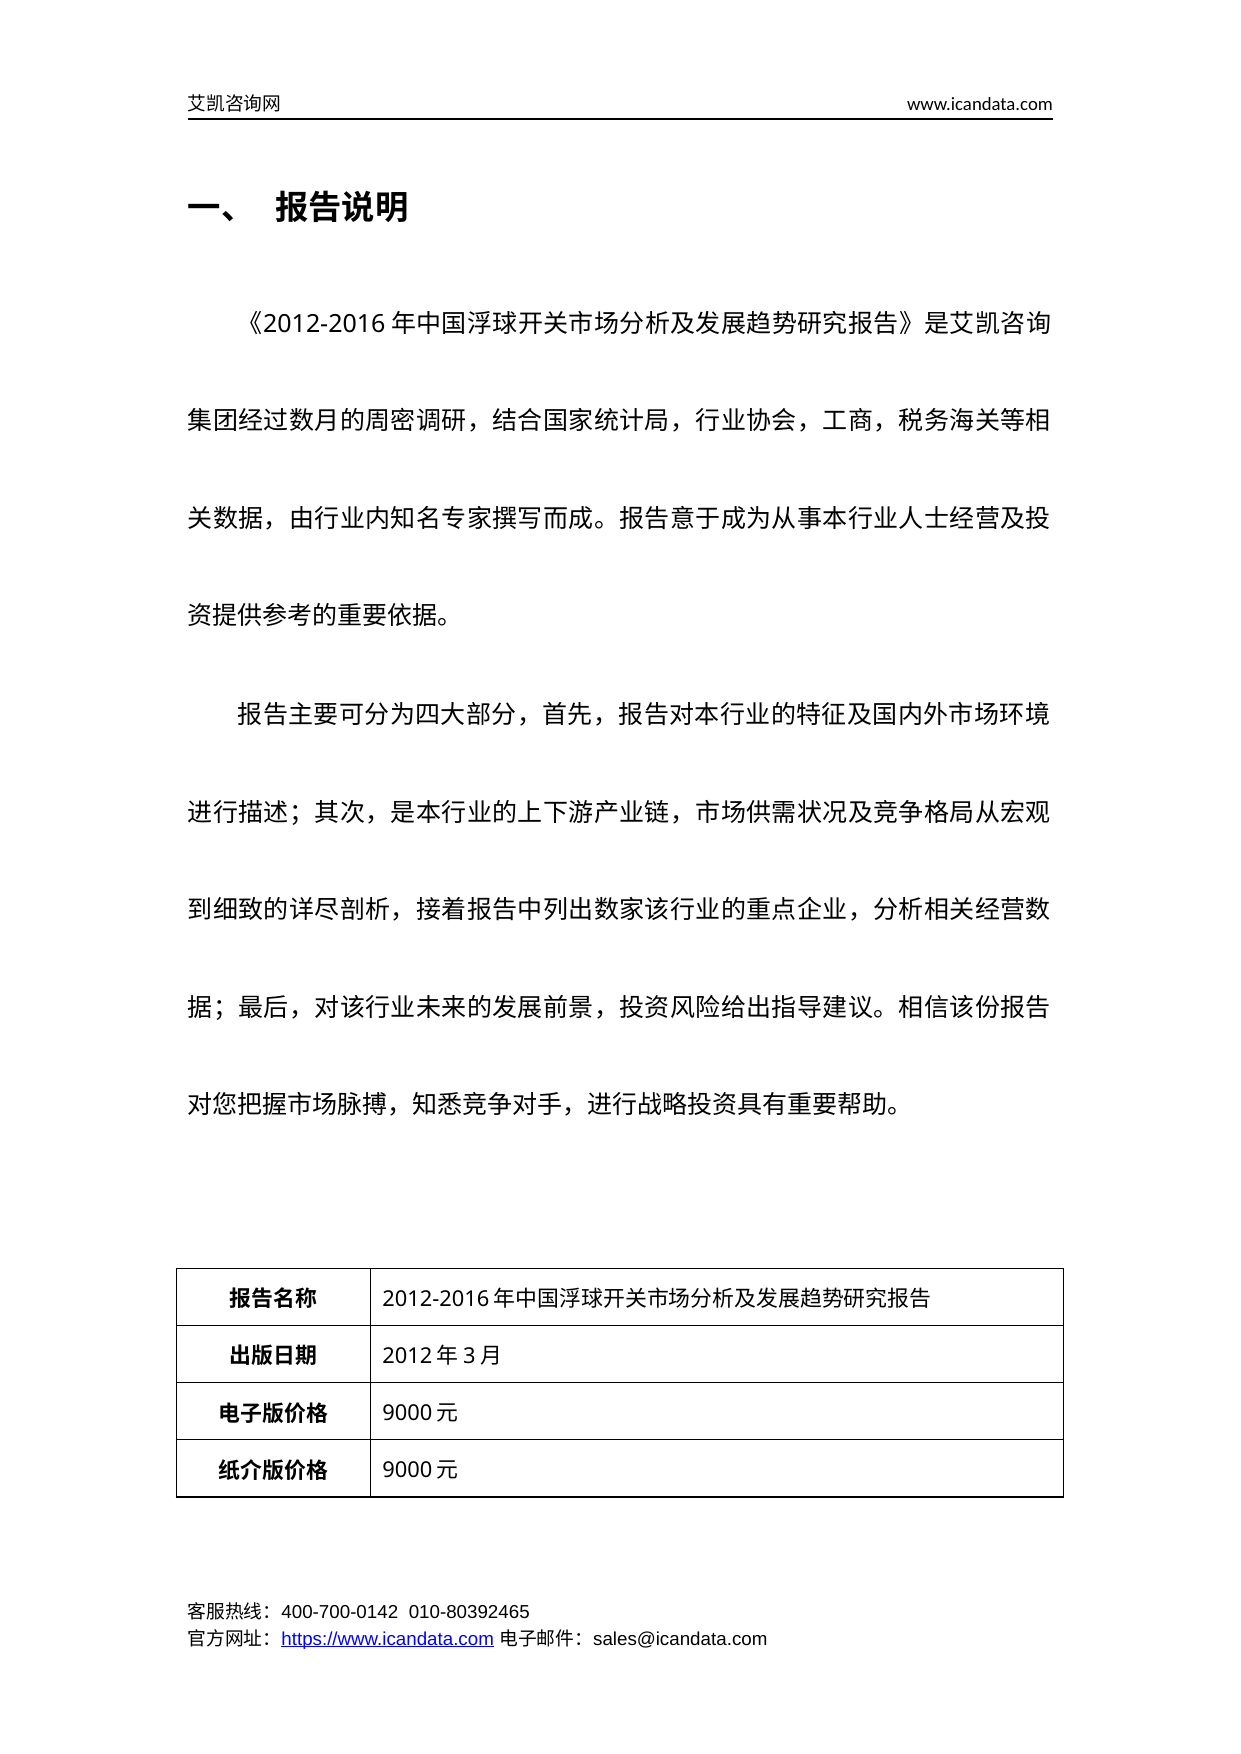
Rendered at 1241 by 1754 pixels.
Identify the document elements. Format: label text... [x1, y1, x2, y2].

table_cell 9000元 [371, 1383, 1063, 1439]
table_cell 2012年3月 [371, 1326, 1063, 1382]
table_cell 纸介版价格 [177, 1440, 370, 1496]
table_header 2012-2016年中国浮球开关市场分析及发展趋势研究报告 [371, 1269, 1063, 1325]
table_header 报告名称 [177, 1269, 370, 1325]
text 报告主要可分为四大部分，首先，报告对本行业的特征及国内外市场环境进行描述；其次，是本行业的上下游产业链，市场供需状况及竞争格局从宏观到细致的详尽剖析，接着报告中列出数家该行业的重点企业，分析相关经营数据；最后，对该行业未来的发展前景，投资风险给出指导建议。相信该份报告对您把握市场脉搏，知悉竞争对手，进行战略投资具有重要帮助。 [187, 681, 1053, 1136]
table_cell 电子版价格 [177, 1383, 370, 1439]
subtitle 报告说明 [187, 172, 1053, 237]
table_cell 9000元 [371, 1440, 1063, 1496]
table_cell 出版日期 [177, 1326, 370, 1382]
text 《2012-2016年中国浮球开关市场分析及发展趋势研究报告》是艾凯咨询集团经过数月的周密调研，结合国家统计局，行业协会，工商，税务海关等相关数据，由行业内知名专家撰写而成。报告意于成为从事本行业人士经营及投资提供参考的重要依据。 [187, 289, 1053, 646]
